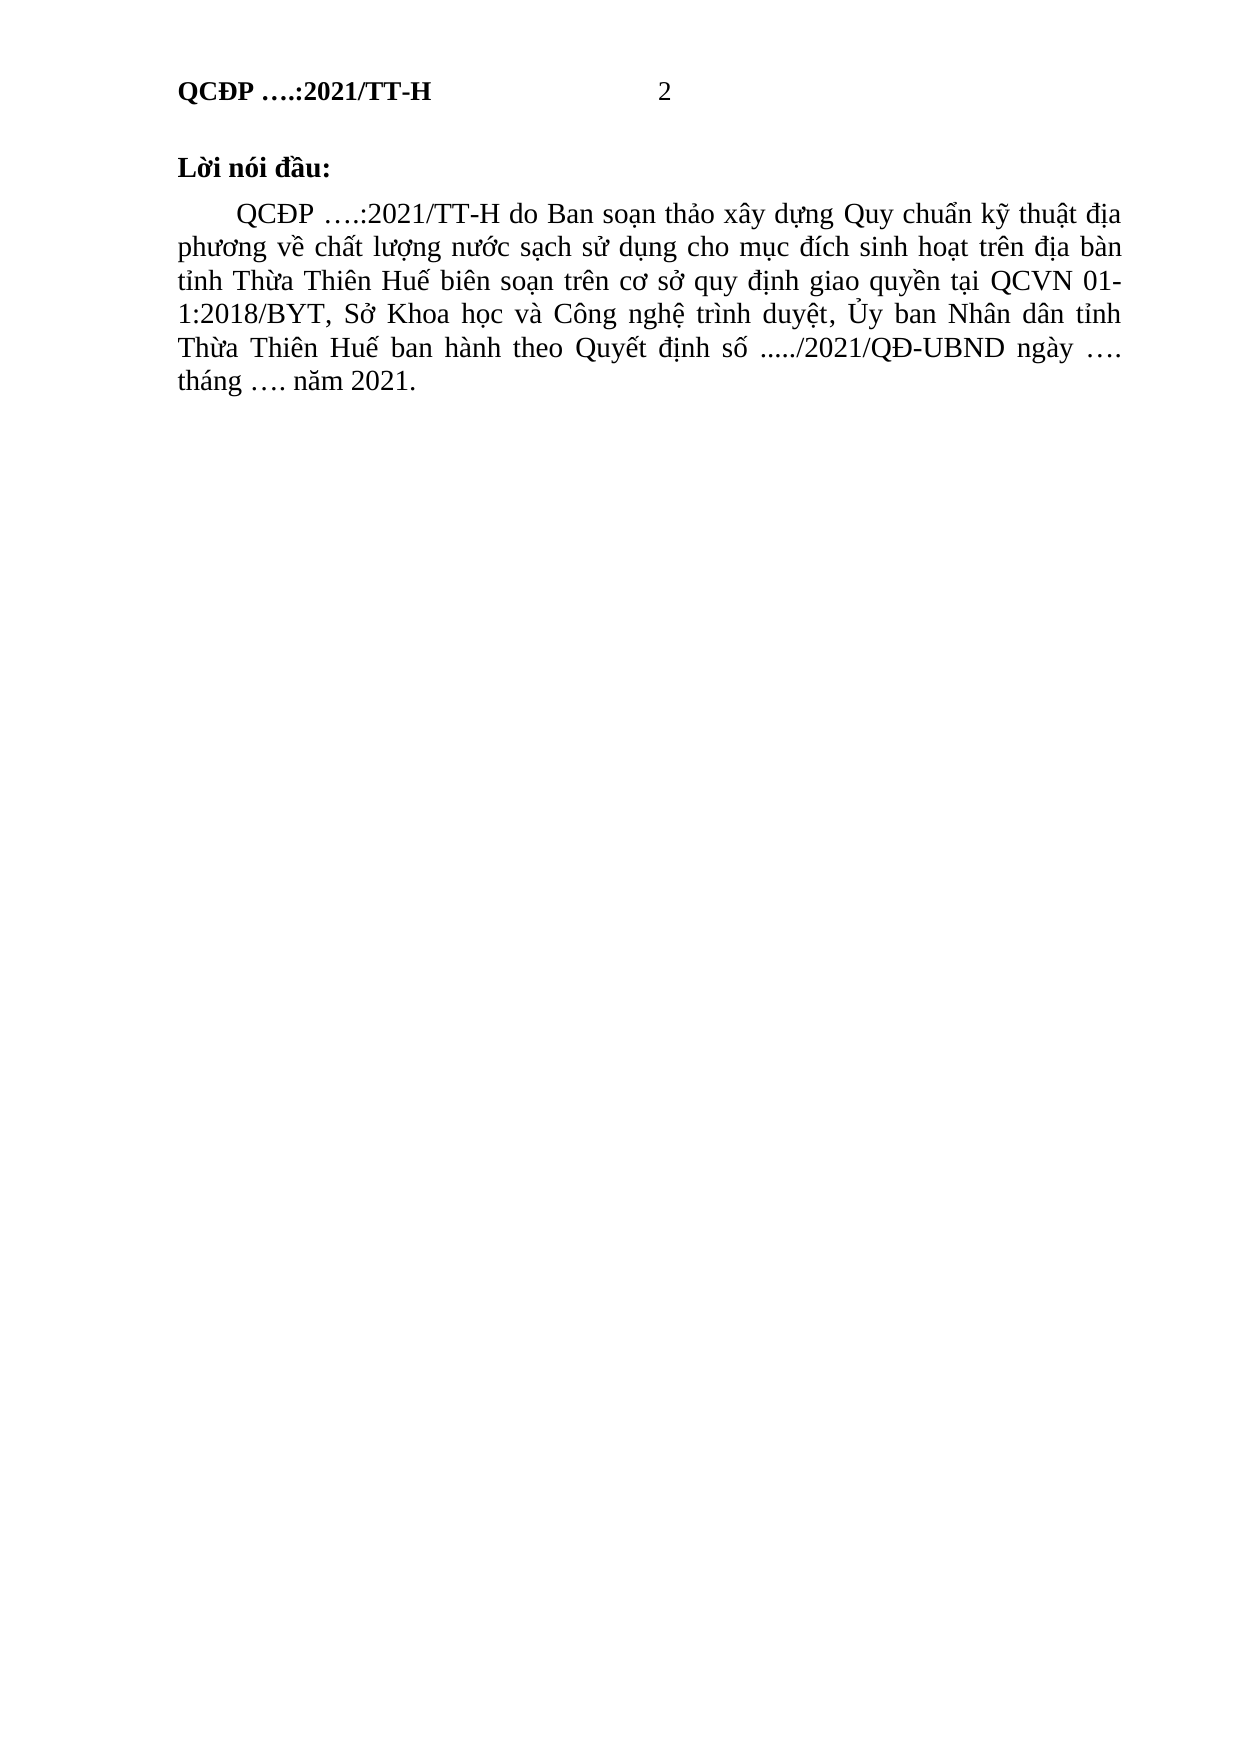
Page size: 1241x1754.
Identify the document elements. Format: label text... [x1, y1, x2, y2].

text QCĐP ….:2021/TT-H do Ban soạn thảo xây dựng Quy chuẩn kỹ thuật địa phương về chất lượng nước sạch sử dụng cho mục đích sinh hoạt trên địa bàn tỉnh Thừa Thiên Huế biên soạn trên cơ sở quy định giao quyền tại QCVN 01-1:2018/BYT, Sở Khoa học và Công nghệ trình duyệt, Ủy ban Nhân dân tỉnh Thừa Thiên Huế ban hành theo Quyết định số ...../2021/QĐ-UBND ngày …. tháng …. năm 2021. [177, 196, 1122, 397]
subtitle Lời nói đầu: [177, 150, 1122, 183]
